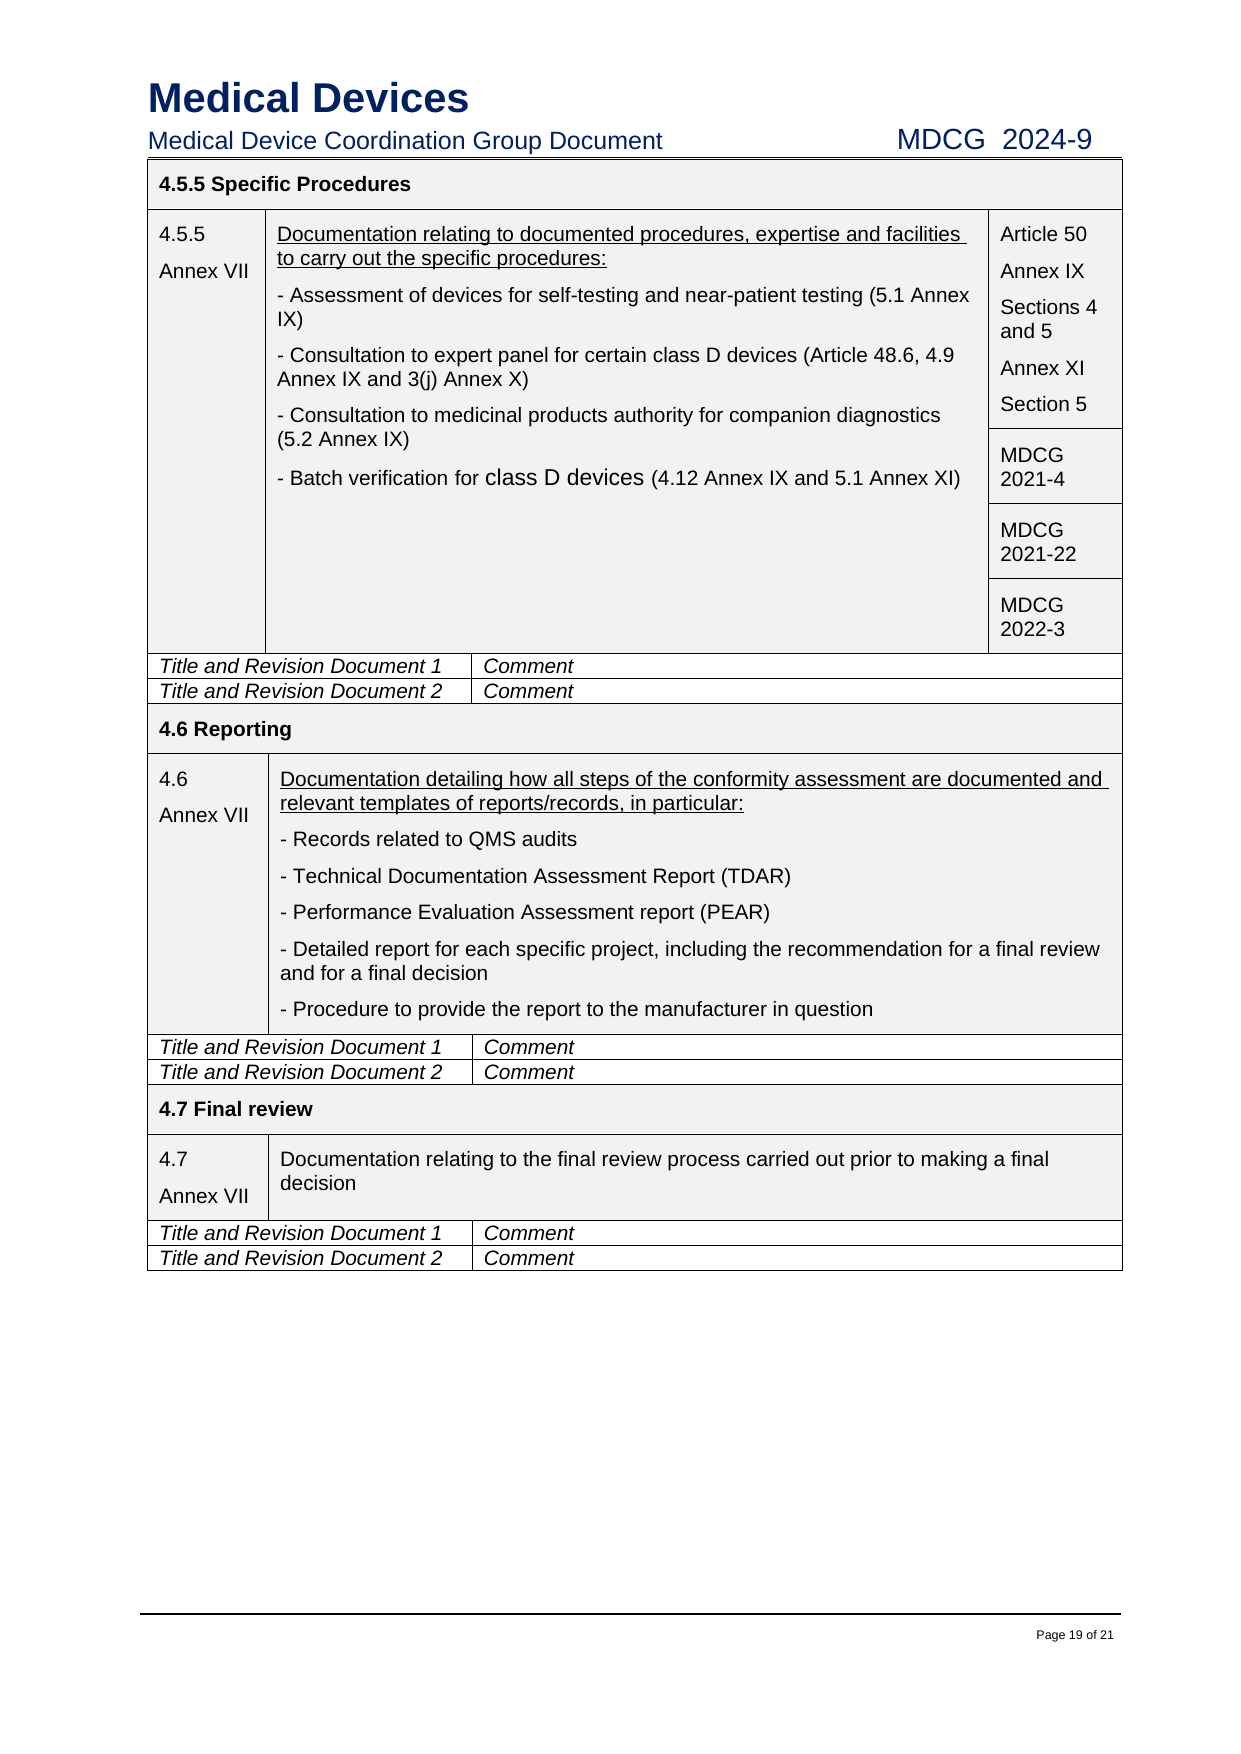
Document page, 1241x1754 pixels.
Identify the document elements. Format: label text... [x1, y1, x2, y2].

table_cell Title and Revision Document 2 [148, 679, 471, 703]
table_cell Comment [472, 654, 1122, 678]
table_cell Title and Revision Document 1 [148, 1035, 472, 1058]
table_cell MDCG 2021-4 [989, 429, 1122, 503]
table_cell Documentation relating to the final review process carried out prior to making a final decision [269, 1135, 1122, 1220]
table_cell Title and Revision Document 1 [148, 654, 471, 678]
table_cell Title and Revision Document 2 [148, 1060, 472, 1083]
table_cell Title and Revision Document 2 [148, 1246, 472, 1270]
table_cell 4.5.5 Specific Procedures [148, 160, 1122, 208]
table_cell 4.7 Annex VII [148, 1135, 268, 1220]
table_cell 4.6 Annex VII [148, 754, 268, 1033]
table_cell Title and Revision Document 1 [148, 1221, 472, 1245]
table_cell MDCG 2022-3 [989, 579, 1122, 653]
table_cell 4.7 Final review [148, 1085, 1122, 1133]
table_cell MDCG 2021-22 [989, 504, 1122, 578]
table_cell Comment [472, 679, 1122, 703]
table_cell Article 50 Annex IX Sections 4 and 5 Annex XI Section 5 [989, 210, 1122, 428]
table_cell Comment [473, 1035, 1122, 1058]
table_cell Comment [473, 1060, 1122, 1083]
table_cell Documentation relating to documented procedures, expertise and facilities to carry out the specific procedures: - Assessment of devices for self-testing and near-patient testing (5.1 Annex IX) - Consultation to expert panel for certain class D devices (Article 48.6, 4.9 Annex IX and 3(j) Annex X) - Consultation to medicinal products authority for companion diagnostics (5.2 Annex IX) - Batch verification for class D devices (4.12 Annex IX and 5.1 Annex XI) [266, 210, 988, 653]
table_cell Documentation detailing how all steps of the conformity assessment are documented and relevant templates of reports/records, in particular: - Records related to QMS audits - Technical Documentation Assessment Report (TDAR) - Performance Evaluation Assessment report (PEAR) - Detailed report for each specific project, including the recommendation for a final review and for a final decision - Procedure to provide the report to the manufacturer in question [269, 754, 1122, 1033]
table_cell Comment [473, 1246, 1122, 1270]
table_cell Comment [473, 1221, 1122, 1245]
table_cell 4.6 Reporting [148, 704, 1122, 753]
table_cell 4.5.5 Annex VII [148, 210, 265, 653]
